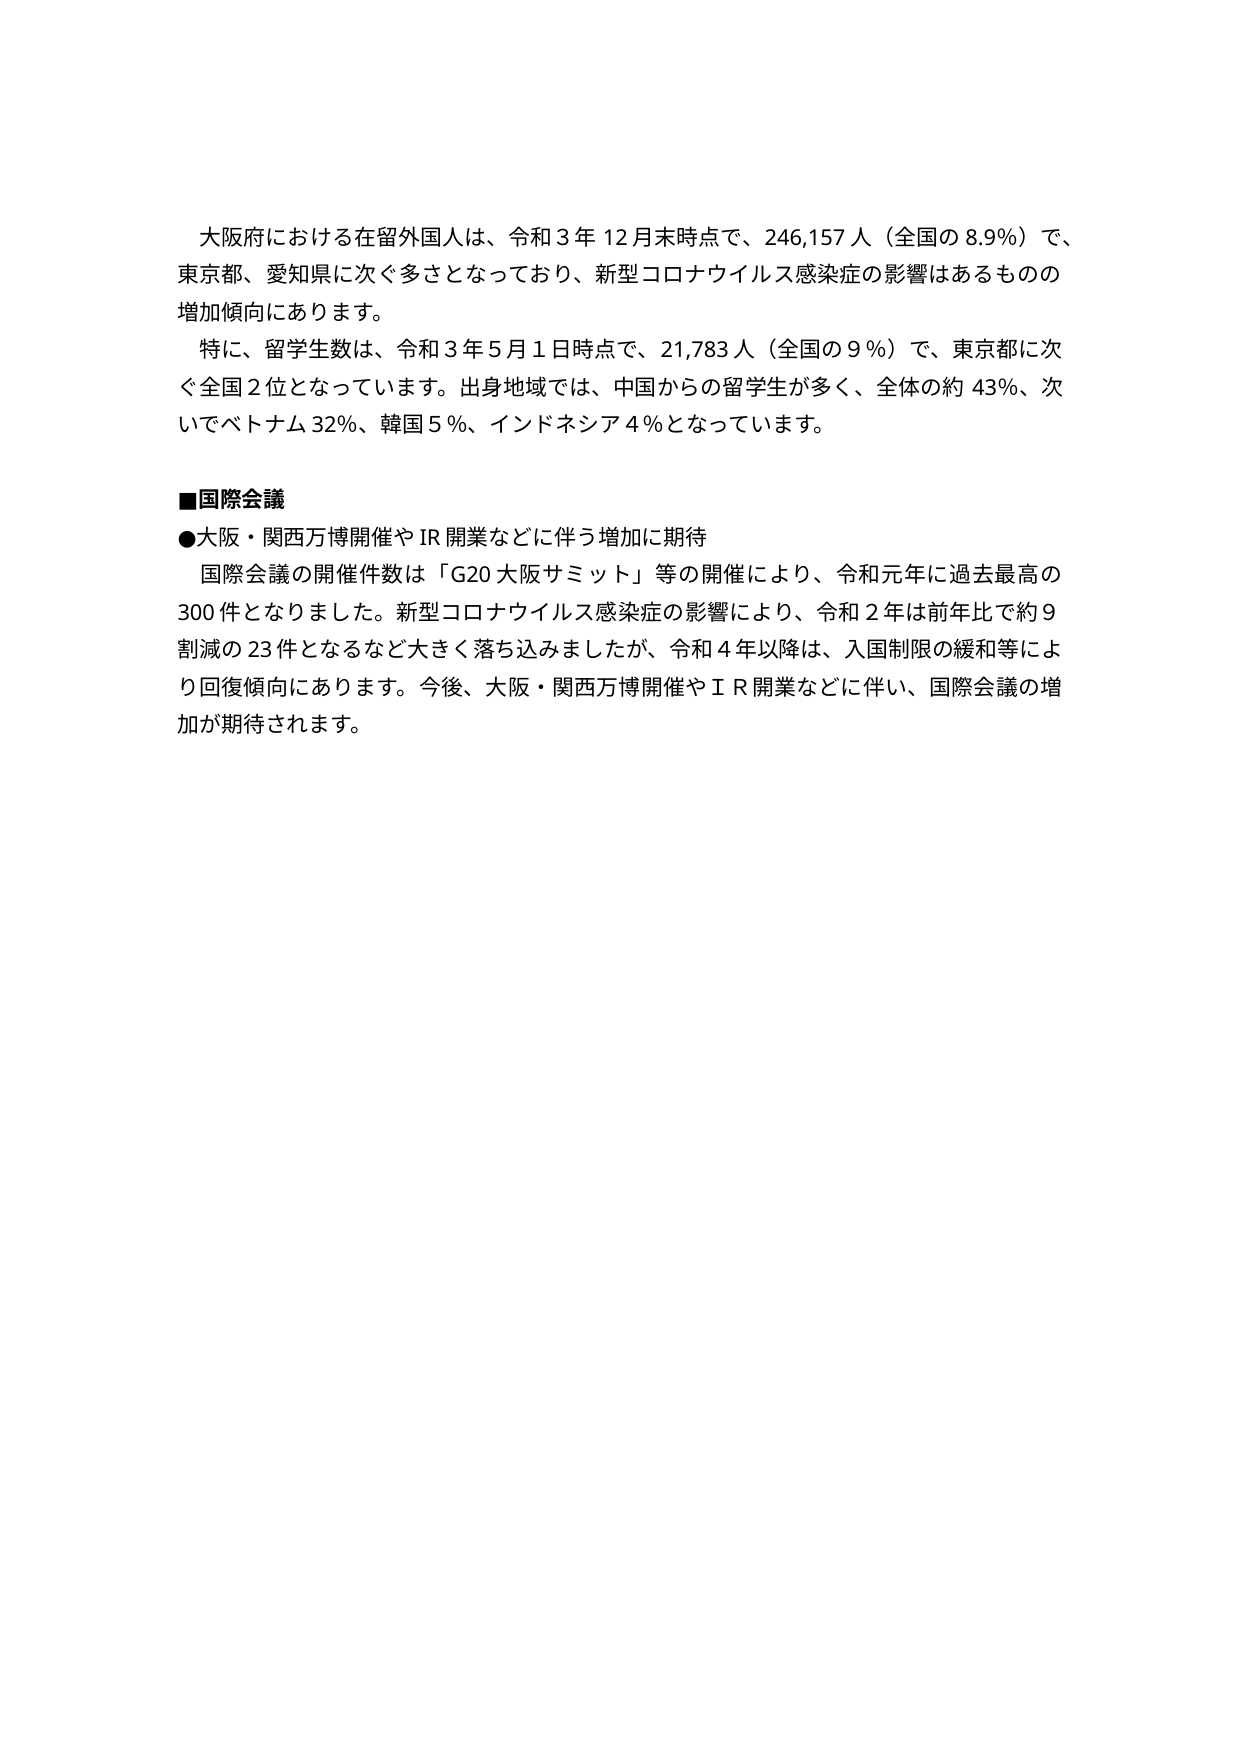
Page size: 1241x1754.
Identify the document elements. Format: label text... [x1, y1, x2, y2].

text ●大阪・関西万博開催やIR開業などに伴う増加に期待 [177, 517, 1063, 554]
text 大阪府における在留外国人は、令和３年12月末時点で、246,157人（全国の8.9％）で、東京都、愛知県に次ぐ多さとなっており、新型コロナウイルス感染症の影響はあるものの、増加傾向にあります。 [177, 217, 1063, 329]
text 特に、留学生数は、令和３年５月１日時点で、21,783人（全国の９％）で、東京都に次ぐ全国２位となっています。出身地域では、中国からの留学生が多く、全体の約43％、次いでベトナム32％、韓国５％、インドネシア４％となっています。 [177, 329, 1063, 442]
text 国際会議の開催件数は「G20大阪サミット」等の開催により、令和元年に過去最高の300件となりました。新型コロナウイルス感染症の影響により、令和２年は前年比で約９割減の23件となるなど大きく落ち込みましたが、令和４年以降は、入国制限の緩和等により回復傾向にあります。今後、大阪・関西万博開催やＩＲ開業などに伴い、国際会議の増加が期待されます。 [177, 554, 1063, 742]
text ■国際会議 [177, 479, 1063, 517]
